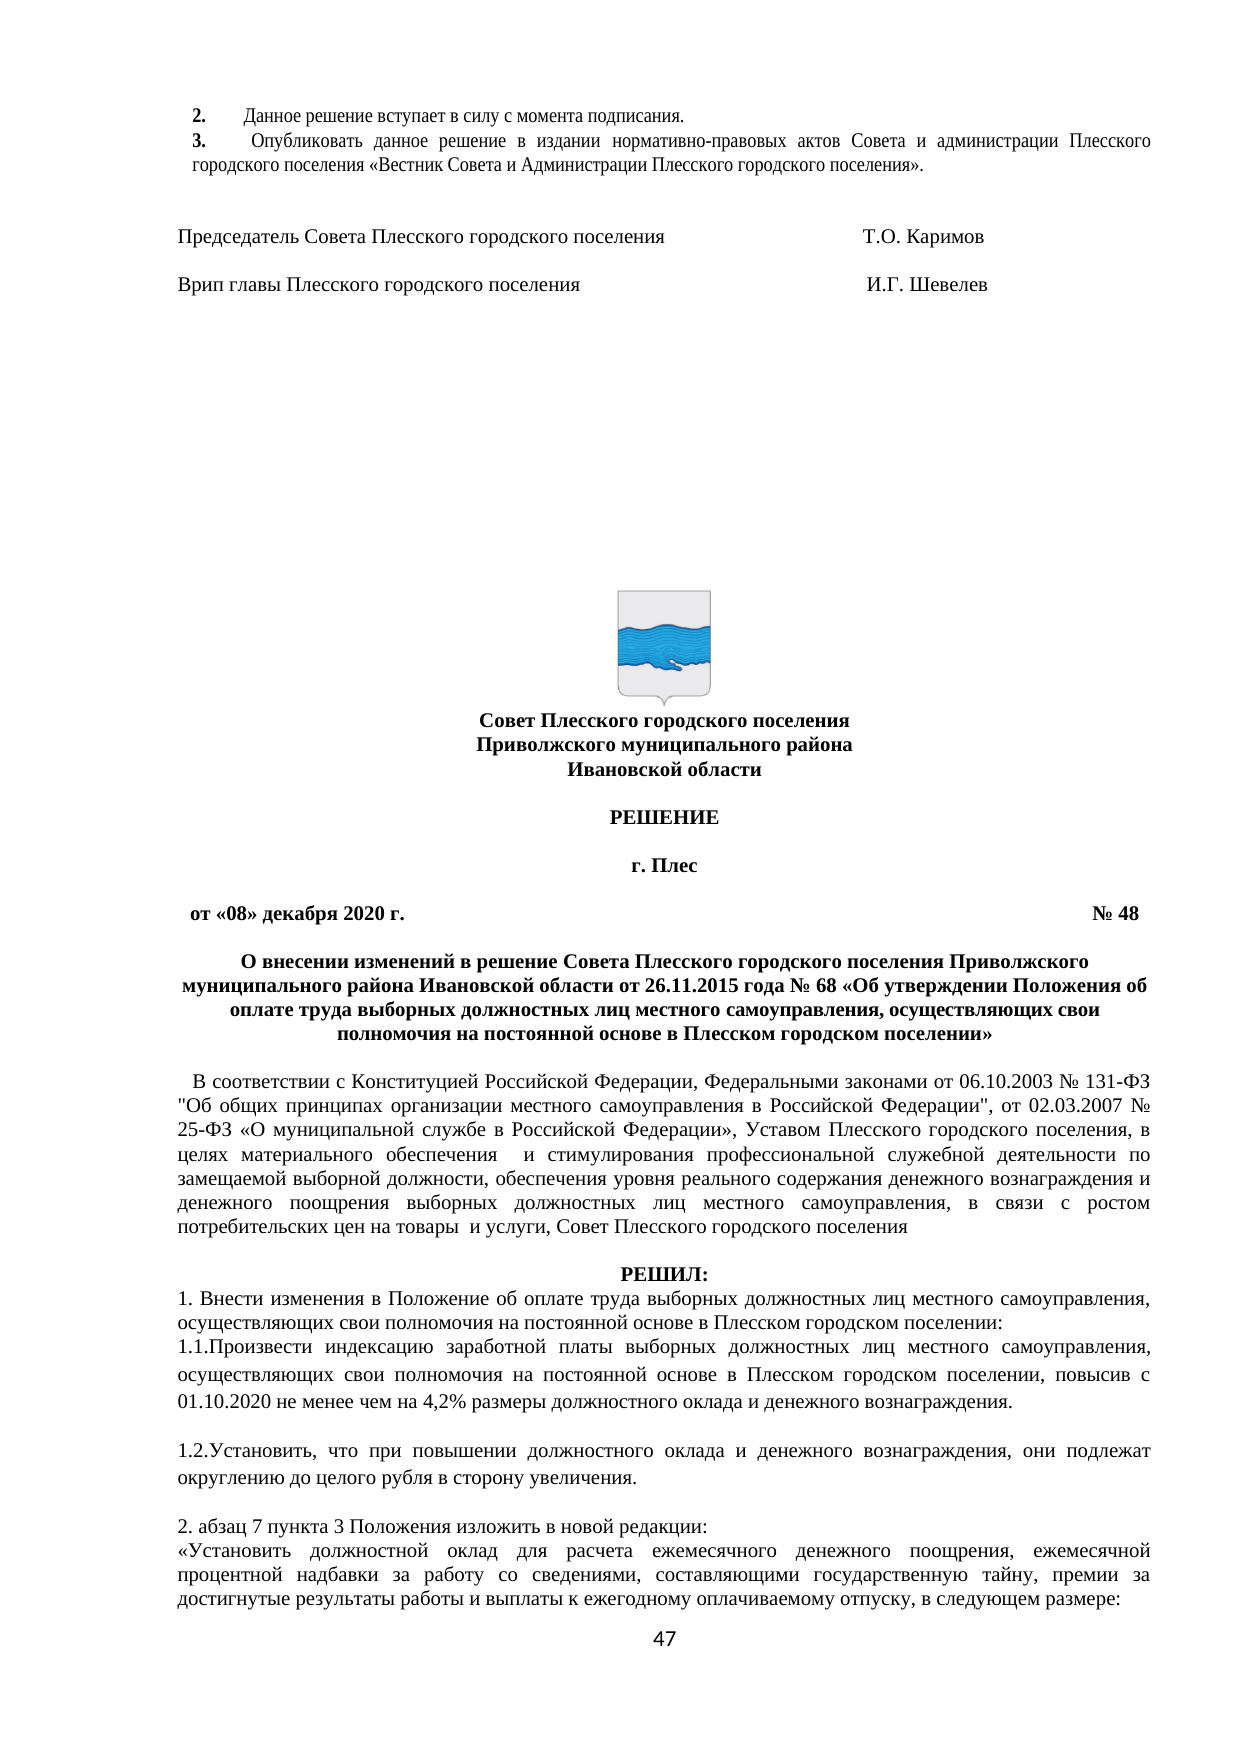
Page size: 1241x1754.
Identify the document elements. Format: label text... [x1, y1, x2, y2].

text РЕШИЛ: [177, 1262, 1152, 1286]
title 2. абзац 7 пункта 3 Положения изложить в новой редакции: [177, 1514, 1152, 1538]
text Приволжского муниципального района [177, 732, 1152, 756]
text Ивановской области [177, 756, 1152, 781]
text Председатель Совета Плесского городского поселения Т.О. Каримов [177, 224, 1152, 248]
text О внесении изменений в решение Совета Плесского городского поселения Приволжского муниципального района Ивановской области от 26.11.2015 года № 68 «Об утверждении Положения об оплате труда выборных должностных лиц местного самоуправления, осуществляющих свои полномочия на постоянной основе в Плесском городском поселении» [178, 949, 1152, 1045]
list Опубликовать данное решение в издании нормативно-правовых актов Совета и администрации Плесского городского поселения «Вестник Совета и Администрации Плесского городского поселения». [192, 127, 1152, 176]
list Данное решение вступает в силу с момента подписания. [192, 103, 1152, 127]
text Врип главы Плесского городского поселения И.Г. Шевелев [177, 272, 1152, 296]
text 1.1.Произвести индексацию заработной платы выборных должностных лиц местного самоуправления, осуществляющих свои полномочия на постоянной основе в Плесском городском поселении, повысив с 01.10.2020 не менее чем на 4,2% размеры должностного оклада и денежного вознаграждения. [177, 1334, 1152, 1413]
text г. Плес [177, 853, 1152, 877]
text от «08» декабря 2020 г. № 48 [177, 901, 1152, 925]
text РЕШЕНИЕ [177, 804, 1152, 829]
picture [613, 589, 716, 709]
title 1. Внести изменения в Положение об оплате труда выборных должностных лиц местного самоуправления, осуществляющих свои полномочия на постоянной основе в Плесском городском поселении: [177, 1286, 1152, 1334]
text В соответствии с Конституцией Российской Федерации, Федеральными законами от 06.10.2003 № 131-ФЗ "Об общих принципах организации местного самоуправления в Российской Федерации", от 02.03.2007 № 25-ФЗ «О муниципальной службе в Российской Федерации», Уставом Плесского городского поселения, в целях материального обеспечения и стимулирования профессиональной служебной деятельности по замещаемой выборной должности, обеспечения уровня реального содержания денежного вознаграждения и денежного поощрения выборных должностных лиц местного самоуправления, в связи с ростом потребительских цен на товары и услуги, Совет Плесского городского поселения [177, 1069, 1152, 1238]
text 1.2.Установить, что при повышении должностного оклада и денежного вознаграждения, они подлежат округлению до целого рубля в сторону увеличения. [177, 1438, 1152, 1489]
title «Установить должностной оклад для расчета ежемесячного денежного поощрения, ежемесячной процентной надбавки за работу со сведениями, составляющими государственную тайну, премии за достигнутые результаты работы и выплаты к ежегодному оплачиваемому отпуску, в следующем размере: [177, 1538, 1152, 1610]
text Совет Плесского городского поселения [177, 708, 1152, 732]
